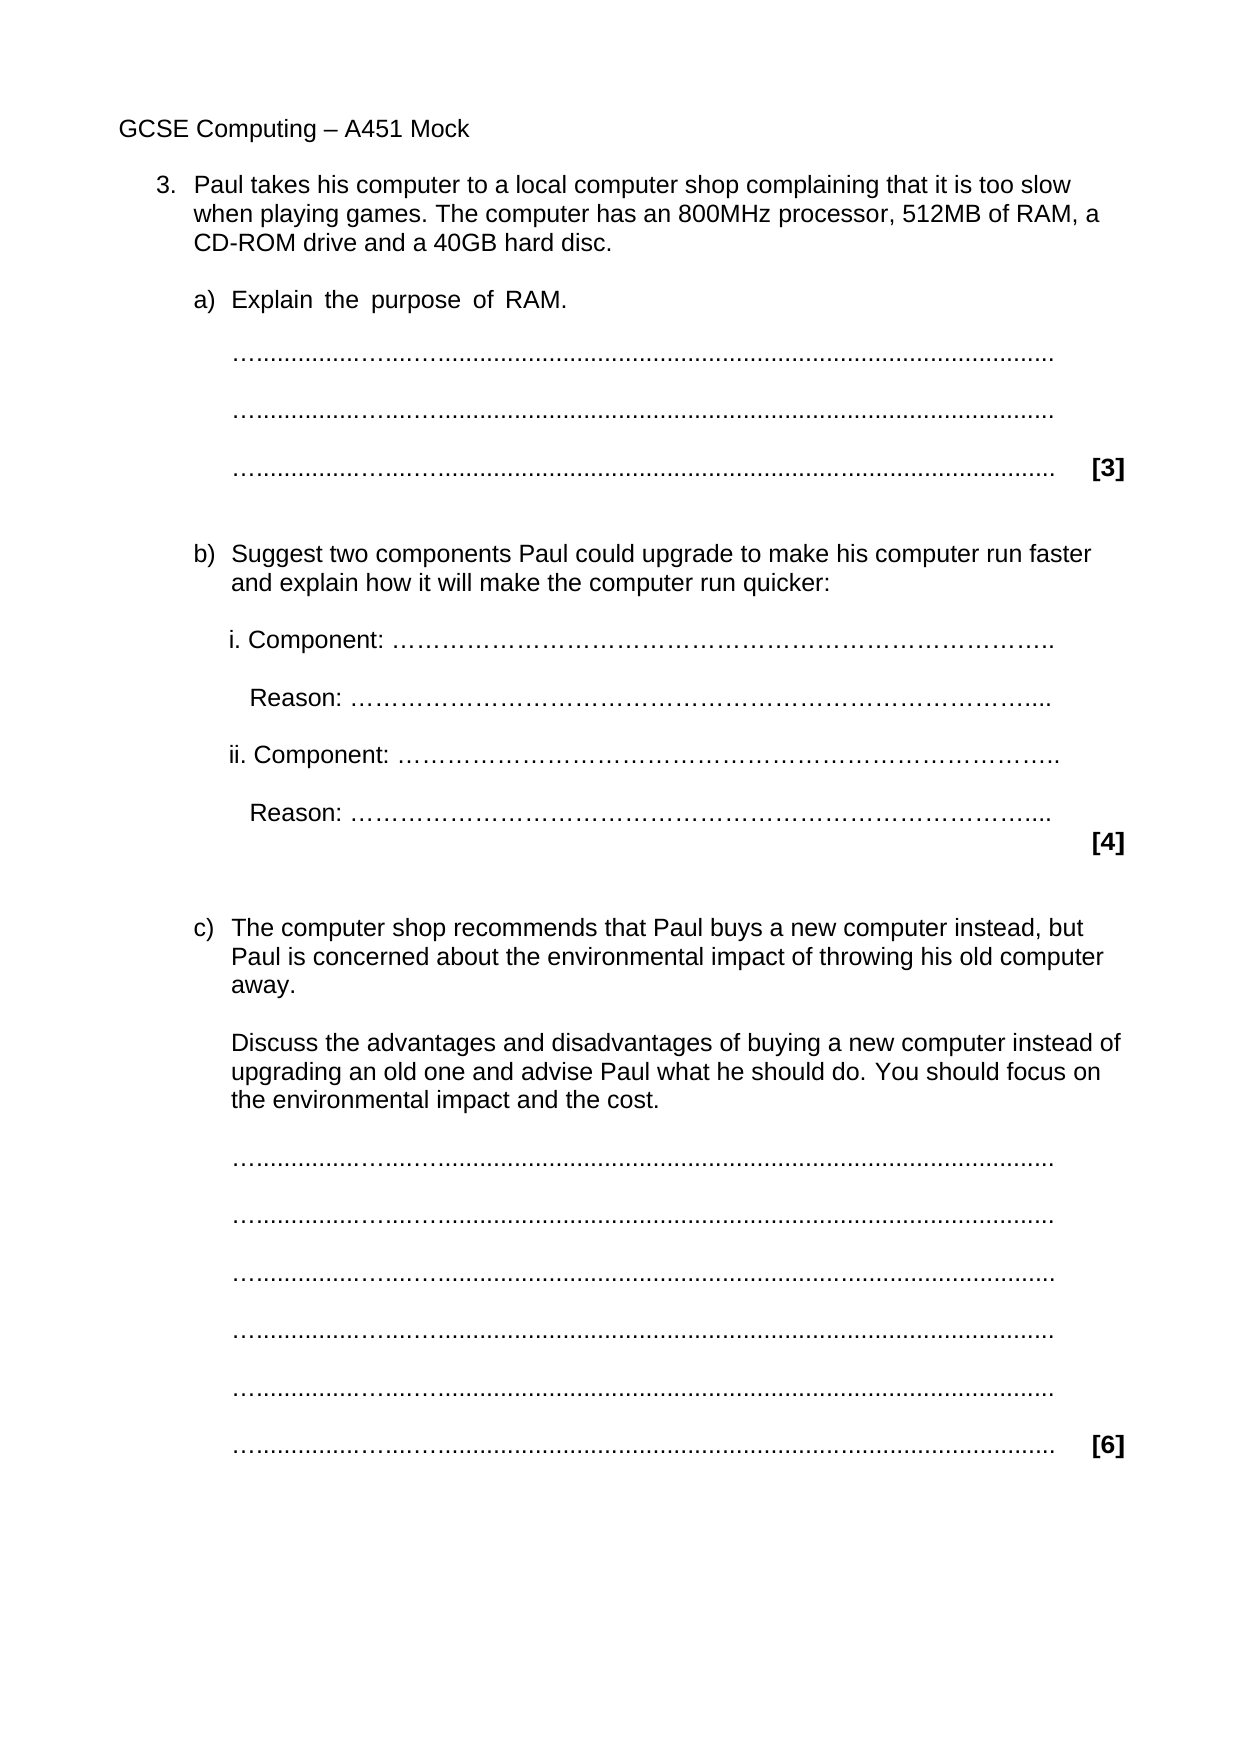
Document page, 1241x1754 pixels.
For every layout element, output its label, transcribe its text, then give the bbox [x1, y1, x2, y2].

text …...............…....…......................................................................................... [231, 338, 1136, 367]
text Reason: ……………………………………………………………………….... [228, 798, 1099, 827]
text …...............…....…......................................................................................... [3] [231, 453, 1136, 482]
text 3. Paul takes his computer to a local computer shop complaining that it is too slow when playing games. The computer has an 800MHz processor, 512MB of RAM, a CD-ROM drive and a 40GB hard disc. [156, 170, 1104, 256]
text …...............…....…......................................................................................... [6] [231, 1430, 1136, 1459]
text Discuss the advantages and disadvantages of buying a new computer instead of upgrading an old one and advise Paul what he should do. You should focus on the environmental impact and the cost. [231, 1028, 1129, 1114]
text i. Component: …………………………………………………………………….. [228, 625, 1099, 654]
text c) The computer shop recommends that Paul buys a new computer instead, but Paul is concerned about the environmental impact of throwing his old computer away. [193, 913, 1112, 999]
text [231, 1373, 1136, 1402]
text b) Suggest two components Paul could upgrade to make his computer run faster and explain how it will make the computer run quicker: [193, 539, 1099, 597]
text …...............…....…......................................................................................... [231, 1143, 1136, 1172]
text [4] [268, 827, 1136, 855]
text …...............…....…......................................................................................... [231, 1258, 1136, 1287]
text …...............…....…......................................................................................... [231, 1315, 1136, 1344]
text Reason: ……………………………………………………………………….... [228, 683, 1099, 712]
text ii. Component: …………………………………………………………………….. [228, 740, 1099, 769]
text …...............…....…......................................................................................... [231, 1200, 1136, 1229]
text …...............…....…......................................................................................... [231, 396, 1136, 424]
text a) Explain the purpose of RAM. [193, 285, 1136, 314]
